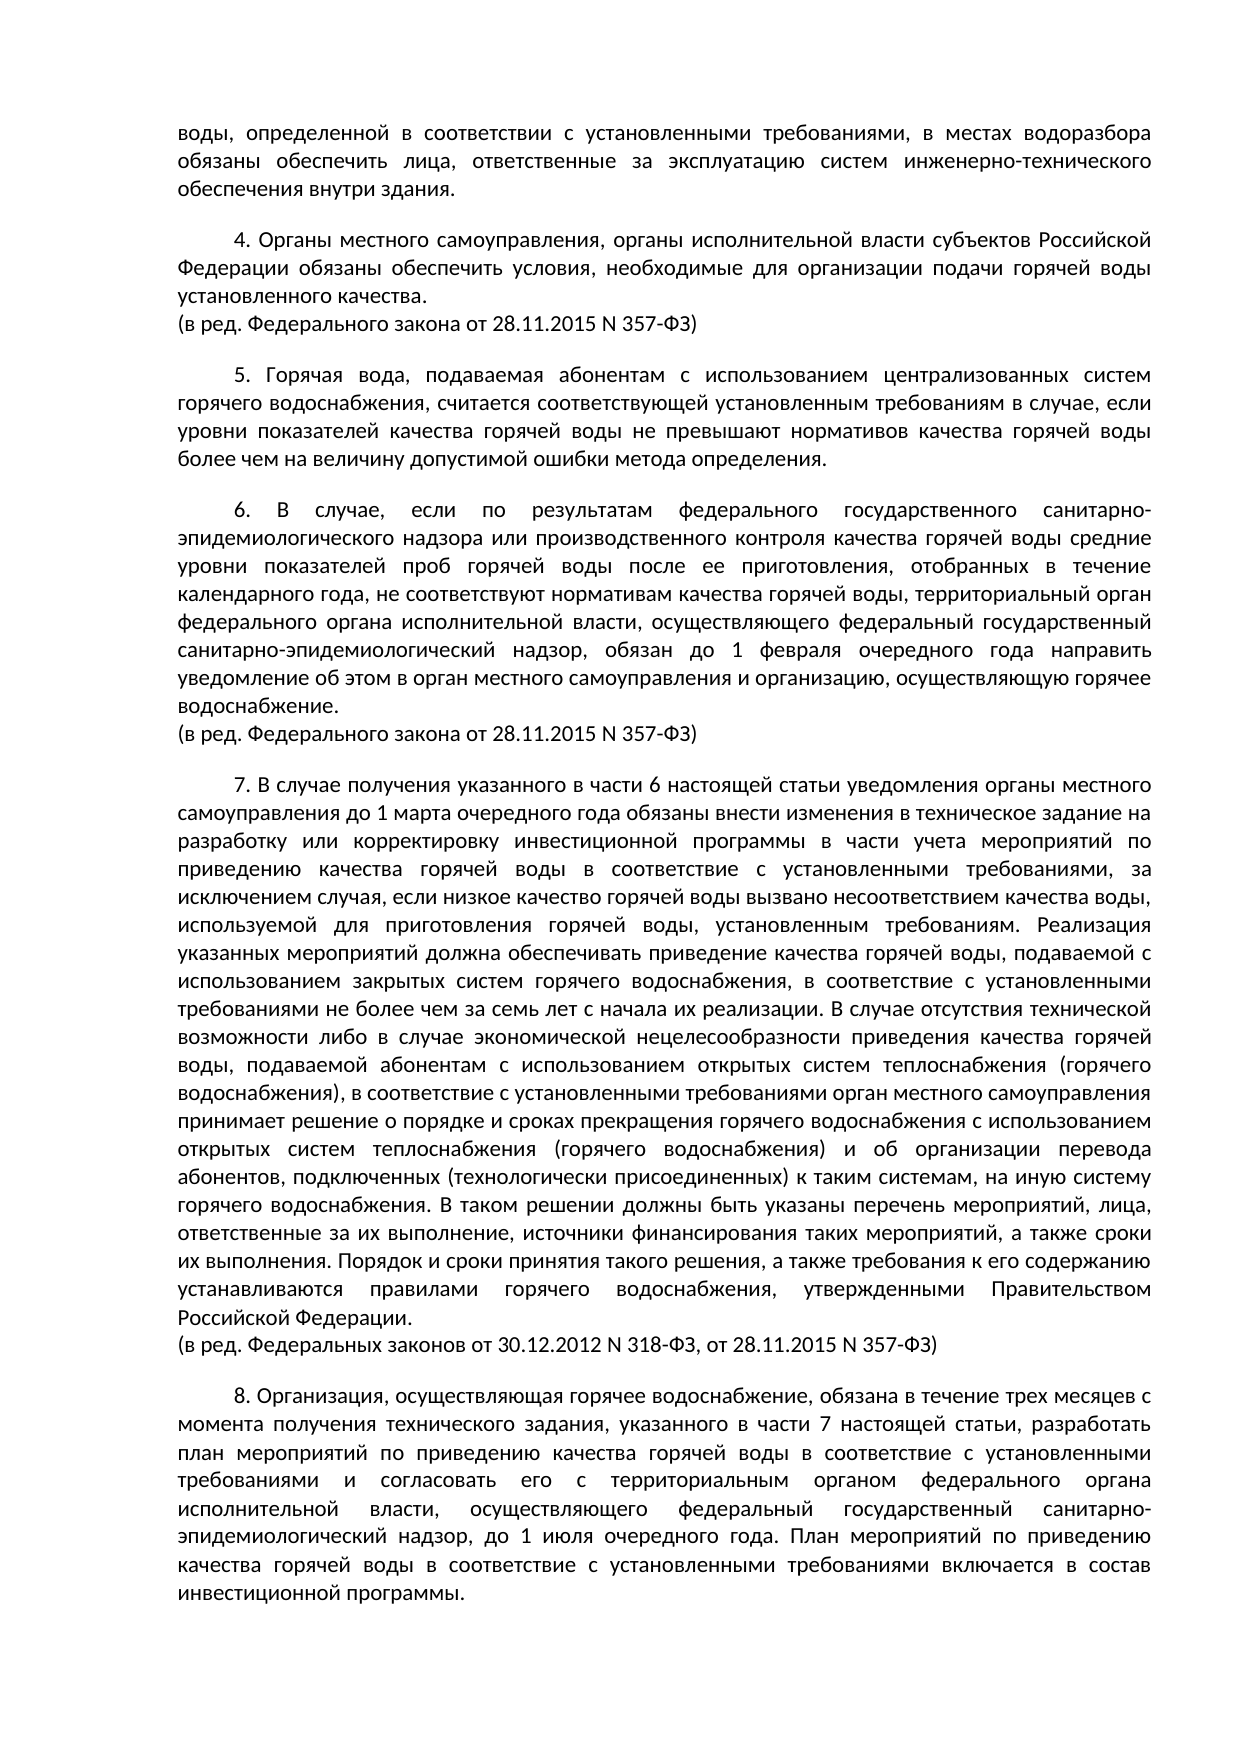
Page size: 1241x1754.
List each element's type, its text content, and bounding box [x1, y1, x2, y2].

text 4. Органы местного самоуправления, органы исполнительной власти субъектов Российской Федерации обязаны обеспечить условия, необходимые для организации подачи горячей воды установленного качества. [177, 225, 1152, 309]
text (в ред. Федерального закона от 28.11.2015 N 357-ФЗ) [177, 309, 1152, 337]
text 7. В случае получения указанного в части 6 настоящей статьи уведомления органы местного самоуправления до 1 марта очередного года обязаны внести изменения в техническое задание на разработку или корректировку инвестиционной программы в части учета мероприятий по приведению качества горячей воды в соответствие с установленными требованиями, за исключением случая, если низкое качество горячей воды вызвано несоответствием качества воды, используемой для приготовления горячей воды, установленным требованиям. Реализация указанных мероприятий должна обеспечивать приведение качества горячей воды, подаваемой с использованием закрытых систем горячего водоснабжения, в соответствие с установленными требованиями не более чем за семь лет с начала их реализации. В случае отсутствия технической возможности либо в случае экономической нецелесообразности приведения качества горячей воды, подаваемой абонентам с использованием открытых систем теплоснабжения (горячего водоснабжения), в соответствие с установленными требованиями орган местного самоуправления принимает решение о порядке и сроках прекращения горячего водоснабжения с использованием открытых систем теплоснабжения (горячего водоснабжения) и об организации перевода абонентов, подключенных (технологически присоединенных) к таким системам, на иную систему горячего водоснабжения. В таком решении должны быть указаны перечень мероприятий, лица, ответственные за их выполнение, источники финансирования таких мероприятий, а также сроки их выполнения. Порядок и сроки принятия такого решения, а также требования к его содержанию устанавливаются правилами горячего водоснабжения, утвержденными Правительством Российской Федерации. [177, 770, 1152, 1331]
text (в ред. Федерального закона от 28.11.2015 N 357-ФЗ) [177, 719, 1152, 747]
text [177, 118, 1152, 202]
text 5. Горячая вода, подаваемая абонентам с использованием централизованных систем горячего водоснабжения, считается соответствующей установленным требованиям в случае, если уровни показателей качества горячей воды не превышают нормативов качества горячей воды более чем на величину допустимой ошибки метода определения. [177, 360, 1152, 472]
text 6. В случае, если по результатам федерального государственного санитарно-эпидемиологического надзора или производственного контроля качества горячей воды средние уровни показателей проб горячей воды после ее приготовления, отобранных в течение календарного года, не соответствуют нормативам качества горячей воды, территориальный орган федерального органа исполнительной власти, осуществляющего федеральный государственный санитарно-эпидемиологический надзор, обязан до 1 февраля очередного года направить уведомление об этом в орган местного самоуправления и организацию, осуществляющую горячее водоснабжение. [177, 495, 1152, 719]
text 8. Организация, осуществляющая горячее водоснабжение, обязана в течение трех месяцев с момента получения технического задания, указанного в части 7 настоящей статьи, разработать план мероприятий по приведению качества горячей воды в соответствие с установленными требованиями и согласовать его с территориальным органом федерального органа исполнительной власти, осуществляющего федеральный государственный санитарно-эпидемиологический надзор, до 1 июля очередного года. План мероприятий по приведению качества горячей воды в соответствие с установленными требованиями включается в состав инвестиционной программы. [177, 1382, 1152, 1606]
text (в ред. Федеральных законов от 30.12.2012 N 318-ФЗ, от 28.11.2015 N 357-ФЗ) [177, 1331, 1152, 1359]
